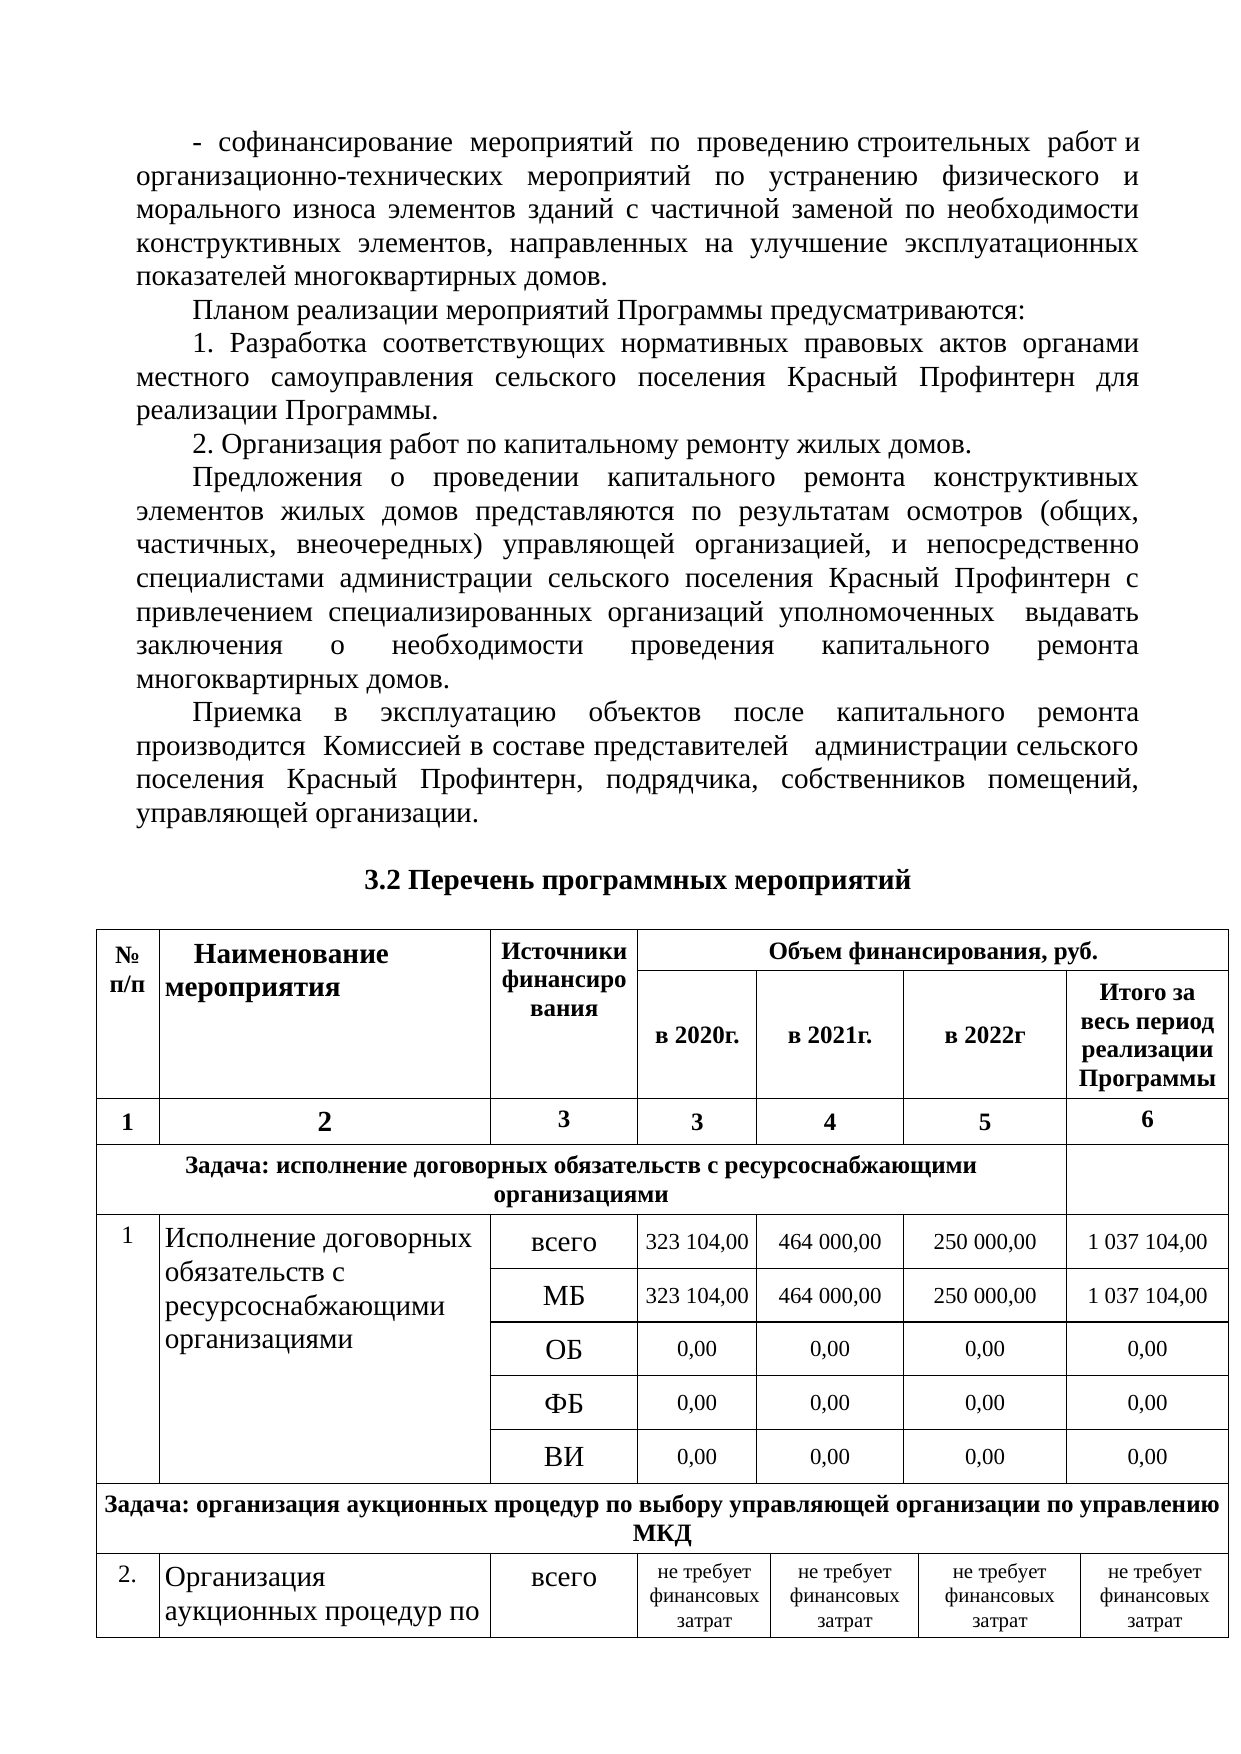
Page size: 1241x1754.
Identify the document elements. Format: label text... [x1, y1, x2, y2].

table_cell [919, 1554, 1080, 1637]
table_cell [97, 1009, 159, 1098]
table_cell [160, 1554, 490, 1637]
table_cell 0,00 [757, 1323, 903, 1375]
table_cell 2. [97, 1554, 159, 1637]
text Предложения о проведении капитального ремонта конструктивных элементов жилых домов представляются по результатам осмотров (общих, частичных, внеочередных) управляющей организацией, и непосредственно специалистами администрации сельского поселения Красный Профинтерн с привлечением специализированных организаций уполномоченных выдавать заключения о необходимости проведения капитального ремонта многоквартирных домов. [136, 459, 1140, 694]
text 1. Разработка соответствующих нормативных правовых актов органами местного самоуправления сельского поселения Красный Профинтерн для реализации Программы. [136, 325, 1140, 426]
table_cell 6 [1067, 1099, 1228, 1144]
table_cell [638, 1554, 770, 1637]
table_cell 0,00 [1067, 1376, 1228, 1429]
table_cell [1081, 1554, 1228, 1637]
text 3.2 Перечень программных мероприятий [136, 862, 1140, 896]
table_cell 323 104,00 [638, 1215, 756, 1268]
table_cell в 2022г [904, 971, 1066, 1098]
table_cell 0,00 [904, 1430, 1066, 1483]
table_header Наименование мероприятия [160, 930, 490, 1009]
table_cell 323 104,00 [638, 1269, 756, 1321]
table_cell в 2021г. [757, 971, 903, 1098]
table_cell 5 [904, 1099, 1066, 1144]
table_cell 0,00 [638, 1430, 756, 1483]
table_cell МБ [491, 1269, 637, 1321]
table_cell 1 [97, 1099, 159, 1144]
table_cell ОБ [491, 1323, 637, 1375]
table_header Объем финансирования, руб. [638, 930, 1228, 970]
table_cell 0,00 [904, 1323, 1066, 1375]
table_cell 0,00 [638, 1376, 756, 1429]
table_cell [1067, 1145, 1228, 1214]
table_cell [160, 1009, 490, 1098]
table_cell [771, 1554, 918, 1637]
table_cell Задача: исполнение договорных обязательств с ресурсоснабжающими организациями [97, 1145, 1066, 1214]
table_cell 250 000,00 [904, 1215, 1066, 1268]
table_cell всего [491, 1554, 637, 1637]
text Планом реализации мероприятий Программы предусматриваются: [136, 292, 1140, 325]
text Приемка в эксплуатацию объектов после капитального ремонта производится Комиссией в составе представителей администрации сельского поселения Красный Профинтерн, подрядчика, собственников помещений, управляющей организации. [136, 694, 1140, 828]
table_header Источники финансирования [491, 930, 637, 1098]
table_cell 250 000,00 [904, 1269, 1066, 1321]
table_cell 1 [97, 1215, 159, 1483]
table_cell Задача: организация аукционных процедур по выбору управляющей организации по управлению МКД [97, 1484, 1228, 1553]
table_cell 3 [491, 1099, 637, 1144]
table_cell Итого за весь период реализации Программы [1067, 971, 1228, 1098]
table_cell 0,00 [904, 1376, 1066, 1429]
table_cell 0,00 [1067, 1323, 1228, 1375]
table_cell 1 037 104,00 [1067, 1269, 1228, 1321]
table_cell всего [491, 1215, 637, 1268]
table_cell ФБ [491, 1376, 637, 1429]
table_cell 464 000,00 [757, 1215, 903, 1268]
table_cell 4 [757, 1099, 903, 1144]
table_cell 0,00 [757, 1376, 903, 1429]
table_cell 2 [160, 1099, 490, 1144]
text - софинансирование мероприятий по проведению строительных работ и организационно-технических мероприятий по устранению физического и морального износа элементов зданий с частичной заменой по необходимости конструктивных элементов, направленных на улучшение эксплуатационных показателей многоквартирных домов. [136, 124, 1140, 292]
table_cell 3 [638, 1099, 756, 1144]
table_header № п/п [97, 930, 159, 1009]
table_cell в 2020г. [638, 971, 756, 1098]
table_cell 0,00 [638, 1323, 756, 1375]
table_cell 1 037 104,00 [1067, 1215, 1228, 1268]
table_cell 464 000,00 [757, 1269, 903, 1321]
table_cell 0,00 [757, 1430, 903, 1483]
table_cell 0,00 [1067, 1430, 1228, 1483]
text 2. Организация работ по капитальному ремонту жилых домов. [136, 426, 1140, 459]
table_cell Исполнение договорных обязательств с ресурсоснабжающими организациями [160, 1215, 490, 1483]
table_cell ВИ [491, 1430, 637, 1483]
